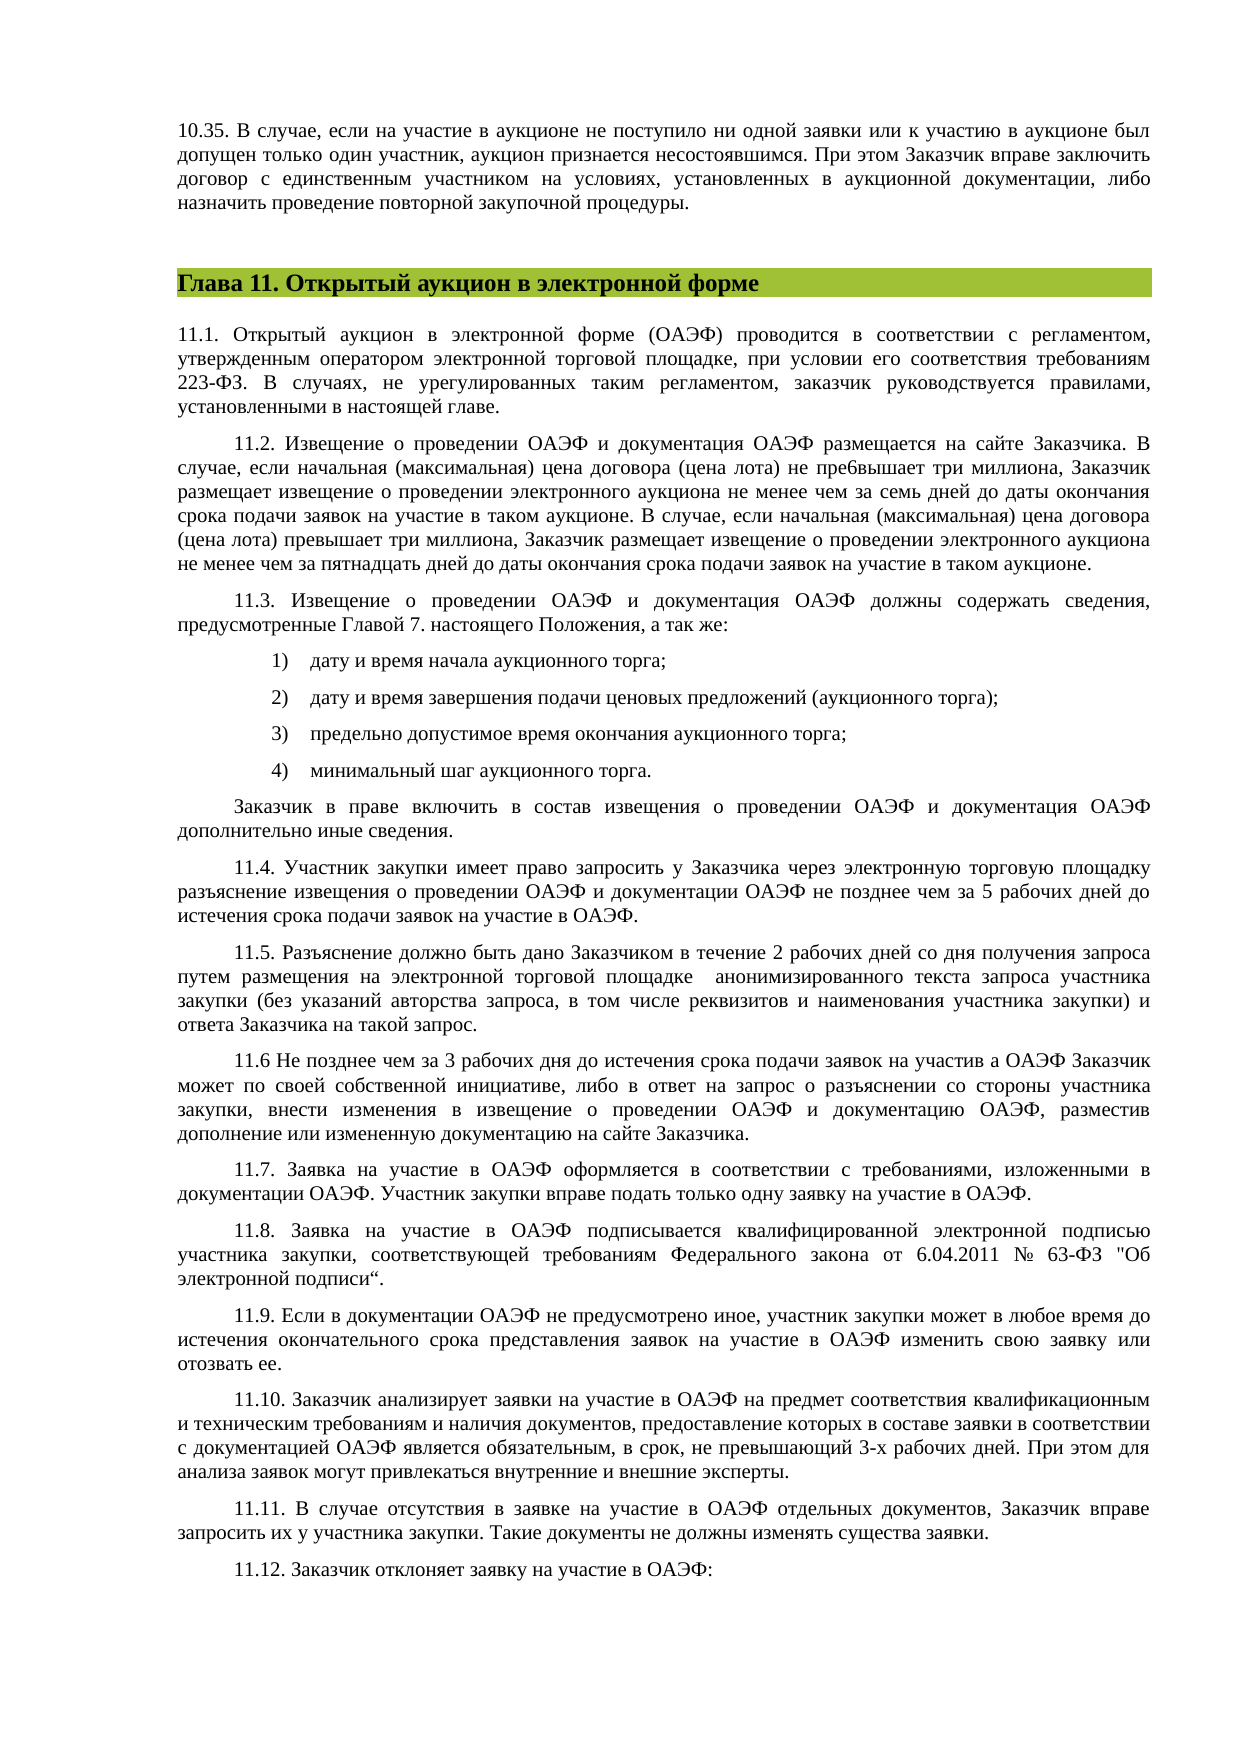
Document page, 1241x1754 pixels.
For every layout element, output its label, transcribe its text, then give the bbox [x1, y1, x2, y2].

text 11.7. Заявка на участие в ОАЭФ оформляется в соответствии с требованиями, изложенными в документации ОАЭФ. Участник закупки вправе подать только одну заявку на участие в ОАЭФ. [177, 1157, 1152, 1205]
text 2) дату и время завершения подачи ценовых предложений (аукционного торга); [271, 685, 1152, 709]
text 11.10. Заказчик анализирует заявки на участие в ОАЭФ на предмет соответствия квалификационным и техническим требованиям и наличия документов, предоставление которых в составе заявки в соответствии с документацией ОАЭФ является обязательным, в срок, не превышающий 3-х рабочих дней. При этом для анализа заявок могут привлекаться внутренние и внешние эксперты. [177, 1387, 1152, 1483]
text Заказчик в праве включить в состав извещения о проведении ОАЭФ и документация ОАЭФ дополнительно иные сведения. [177, 794, 1152, 842]
text 1) дату и время начала аукционного торга; [271, 648, 1152, 672]
text 3) предельно допустимое время окончания аукционного торга; [271, 721, 1152, 745]
text 11.3. Извещение о проведении ОАЭФ и документация ОАЭФ должны содержать сведения, предусмотренные Главой 7. настоящего Положения, а так же: [177, 587, 1152, 636]
text 10.35. В случае, если на участие в аукционе не поступило ни одной заявки или к участию в аукционе был допущен только один участник, аукцион признается несостоявшимся. При этом Заказчик вправе заключить договор с единственным участником на условиях, установленных в аукционной документации, либо назначить проведение повторной закупочной процедуры. [177, 118, 1152, 214]
text Глава 11. Открытый аукцион в электронной форме [177, 268, 1152, 297]
text 11.9. Если в документации ОАЭФ не предусмотрено иное, участник закупки может в любое время до истечения окончательного срока представления заявок на участие в ОАЭФ изменить свою заявку или отозвать ее. [177, 1302, 1152, 1375]
text 11.6 Не позднее чем за 3 рабочих дня до истечения срока подачи заявок на участив а ОАЭФ Заказчик может по своей собственной инициативе, либо в ответ на запрос о разъяснении со стороны участника закупки, внести изменения в извещение о проведении ОАЭФ и документацию ОАЭФ, разместив дополнение или измененную документацию на сайте Заказчика. [177, 1048, 1152, 1145]
text 4) минимальный шаг аукционного торга. [271, 758, 1152, 782]
text 11.12. Заказчик отклоняет заявку на участие в ОАЭФ: [177, 1557, 1152, 1581]
text 11.5. Разъяснение должно быть дано Заказчиком в течение 2 рабочих дней со дня получения запроса путем размещения на электронной торговой площадке анонимизированного текста запроса участника закупки (без указаний авторства запроса, в том числе реквизитов и наименования участника закупки) и ответа Заказчика на такой запрос. [177, 940, 1152, 1036]
text 11.2. Извещение о проведении ОАЭФ и документация ОАЭФ размещается на сайте Заказчика. В случае, если начальная (максимальная) цена договора (цена лота) не пре6вышает три миллиона, Заказчик размещает извещение о проведении электронного аукциона не менее чем за семь дней до даты окончания срока подачи заявок на участие в таком аукционе. В случае, если начальная (максимальная) цена договора (цена лота) превышает три миллиона, Заказчик размещает извещение о проведении электронного аукциона не менее чем за пятнадцать дней до даты окончания срока подачи заявок на участие в таком аукционе. [177, 431, 1152, 575]
text 11.4. Участник закупки имеет право запросить у Заказчика через электронную торговую площадку разъяснение извещения о проведении ОАЭФ и документации ОАЭФ не позднее чем за 5 рабочих дней до истечения срока подачи заявок на участие в ОАЭФ. [177, 855, 1152, 927]
text 11.1. Открытый аукцион в электронной форме (ОАЭФ) проводится в соответствии с регламентом, утвержденным оператором электронной торговой площадке, при условии его соответствия требованиям 223-ФЗ. В случаях, не урегулированных таким регламентом, заказчик руководствуется правилами, установленными в настоящей главе. [177, 322, 1152, 418]
text 11.11. В случае отсутствия в заявке на участие в ОАЭФ отдельных документов, Заказчик вправе запросить их у участника закупки. Такие документы не должны изменять существа заявки. [177, 1496, 1152, 1544]
text 11.8. Заявка на участие в ОАЭФ подписывается квалифицированной электронной подписью участника закупки, соответствующей требованиям Федерального закона от 6.04.2011 № 63-ФЗ "Об электронной подписи“. [177, 1218, 1152, 1290]
